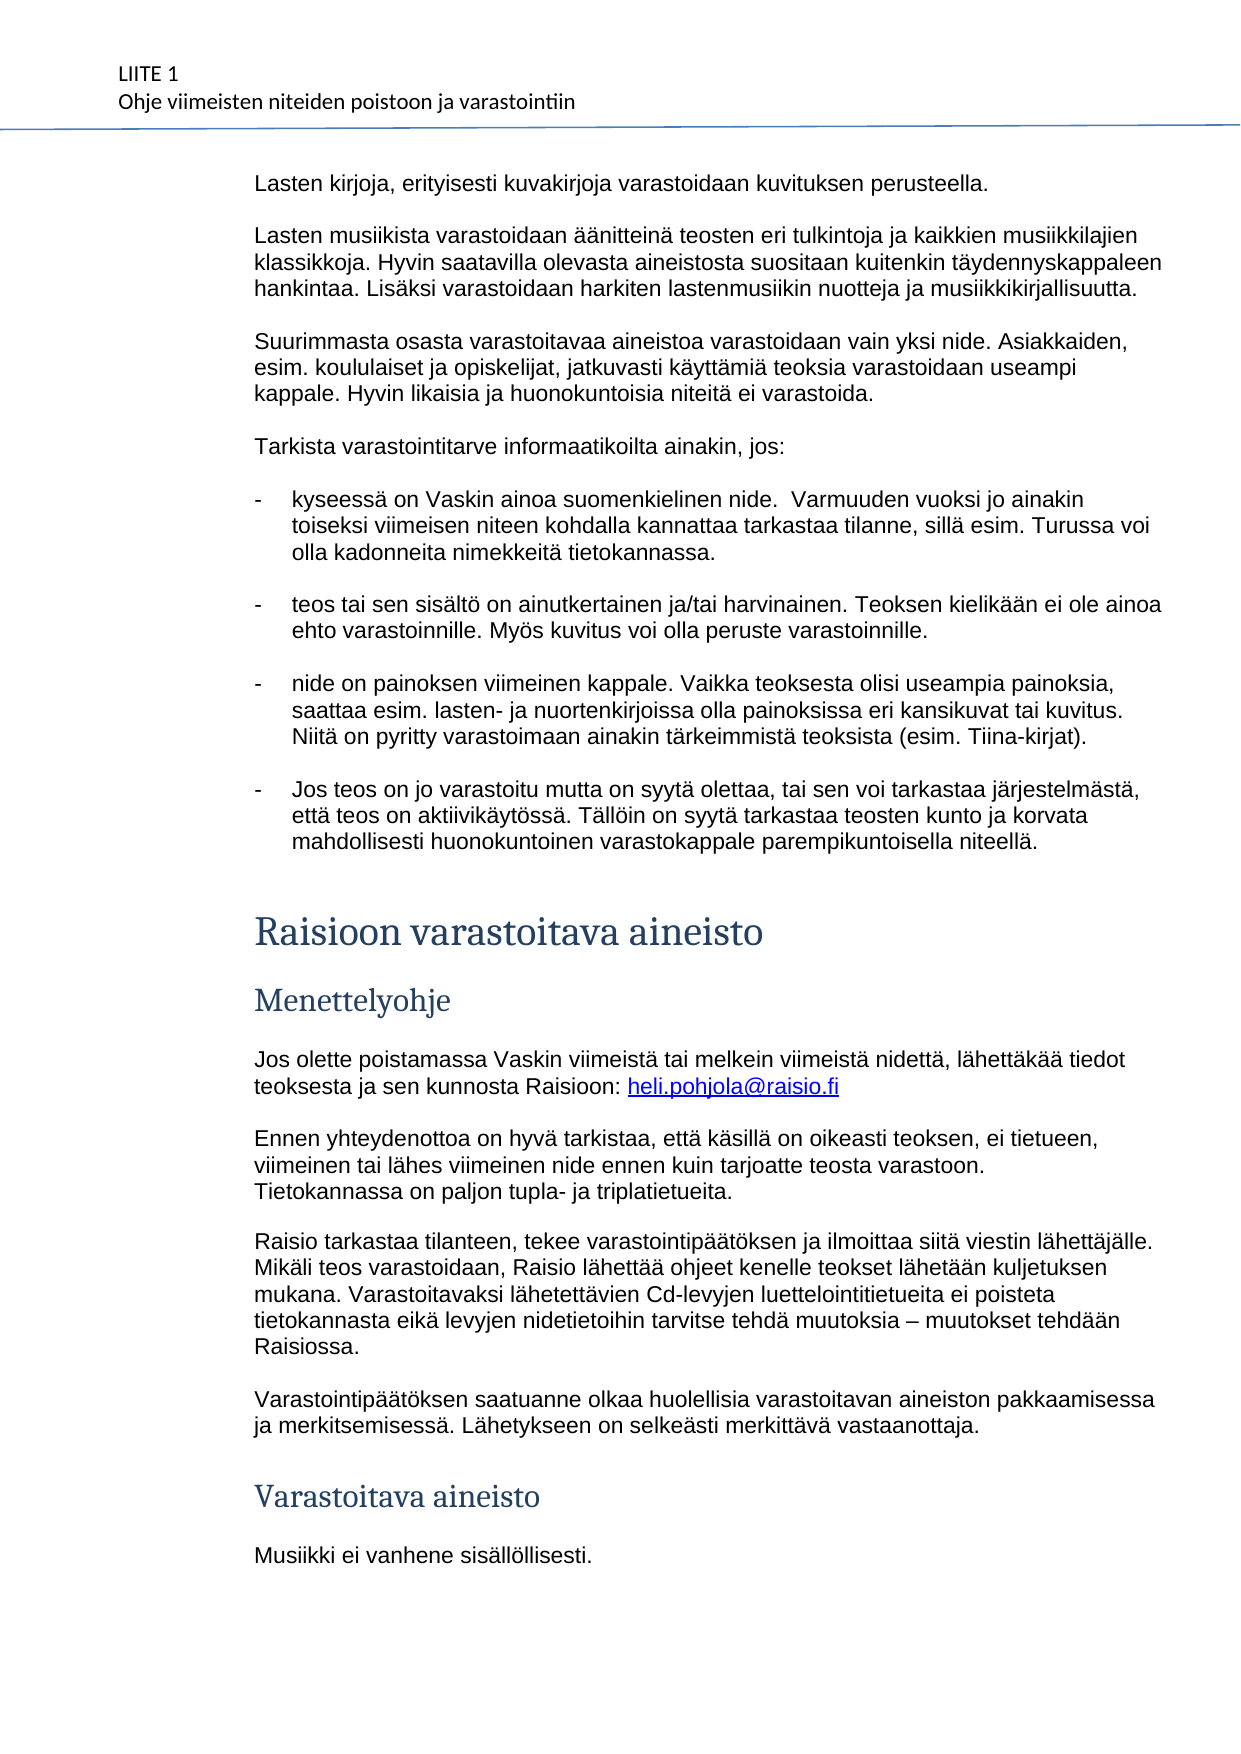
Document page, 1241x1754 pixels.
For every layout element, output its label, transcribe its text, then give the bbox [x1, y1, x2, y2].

list nide on painoksen viimeinen kappale. Vaikka teoksesta olisi useampia painoksia, saattaa esim. lasten- ja nuortenkirjoissa olla painoksissa eri kansikuvat tai kuvitus. Niitä on pyritty varastoimaan ainakin tärkeimmistä teoksista (esim. Tiina-kirjat). [254, 670, 1163, 749]
text Varastoitava aineisto [254, 1477, 1163, 1515]
list kyseessä on Vaskin ainoa suomenkielinen nide. Varmuuden vuoksi jo ainakin toiseksi viimeisen niteen kohdalla kannattaa tarkastaa tilanne, sillä esim. Turussa voi olla kadonneita nimekkeitä tietokannassa. [254, 486, 1163, 565]
text Suurimmasta osasta varastoitavaa aineistoa varastoidaan vain yksi nide. Asiakkaiden, esim. koululaiset ja opiskelijat, jatkuvasti käyttämiä teoksia varastoidaan useampi kappale. Hyvin likaisia ja huonokuntoisia niteitä ei varastoida. [254, 328, 1163, 407]
text Jos olette poistamassa Vaskin viimeistä tai melkein viimeistä nidettä, lähettäkää tiedot teoksesta ja sen kunnosta Raisioon: heli.pohjola@raisio.fi [254, 1046, 1163, 1099]
text Menettelyohje [254, 982, 1163, 1020]
text Ennen yhteydenottoa on hyvä tarkistaa, että käsillä on oikeasti teoksen, ei tietueen, viimeinen tai lähes viimeinen nide ennen kuin tarjoatte teosta varastoon. Tietokannassa on paljon tupla- ja triplatietueita. [254, 1125, 1124, 1204]
text Musiikki ei vanhene sisällöllisesti. [254, 1542, 1163, 1568]
list Jos teos on jo varastoitu mutta on syytä olettaa, tai sen voi tarkastaa järjestelmästä, että teos on aktiivikäytössä. Tällöin on syytä tarkastaa teosten kunto ja korvata mahdollisesti huonokuntoinen varastokappale parempikuntoisella niteellä. [254, 776, 1163, 855]
list teos tai sen sisältö on ainutkertainen ja/tai harvinainen. Teoksen kielikään ei ole ainoa ehto varastoinnille. Myös kuvitus voi olla peruste varastoinnille. [254, 591, 1163, 644]
text Lasten kirjoja, erityisesti kuvakirjoja varastoidaan kuvituksen perusteella. [254, 169, 1163, 196]
text Tarkista varastointitarve informaatikoilta ainakin, jos: [254, 433, 1163, 459]
text Raisioon varastoitava aineisto [254, 907, 1163, 955]
text Raisio tarkastaa tilanteen, tekee varastointipäätöksen ja ilmoittaa siitä viestin lähettäjälle. Mikäli teos varastoidaan, Raisio lähettää ohjeet kenelle teokset lähetään kuljetuksen mukana. Varastoitavaksi lähetettävien Cd-levyjen luettelointitietueita ei poisteta tietokannasta eikä levyjen nidetietoihin tarvitse tehdä muutoksia – muutokset tehdään Raisiossa. [254, 1228, 1163, 1360]
text Lasten musiikista varastoidaan äänitteinä teosten eri tulkintoja ja kaikkien musiikkilajien klassikkoja. Hyvin saatavilla olevasta aineistosta suositaan kuitenkin täydennyskappaleen hankintaa. Lisäksi varastoidaan harkiten lastenmusiikin nuotteja ja musiikkikirjallisuutta. [254, 222, 1163, 301]
text Varastointipäätöksen saatuanne olkaa huolellisia varastoitavan aineiston pakkaamisessa ja merkitsemisessä. Lähetykseen on selkeästi merkittävä vastaanottaja. [254, 1386, 1163, 1439]
